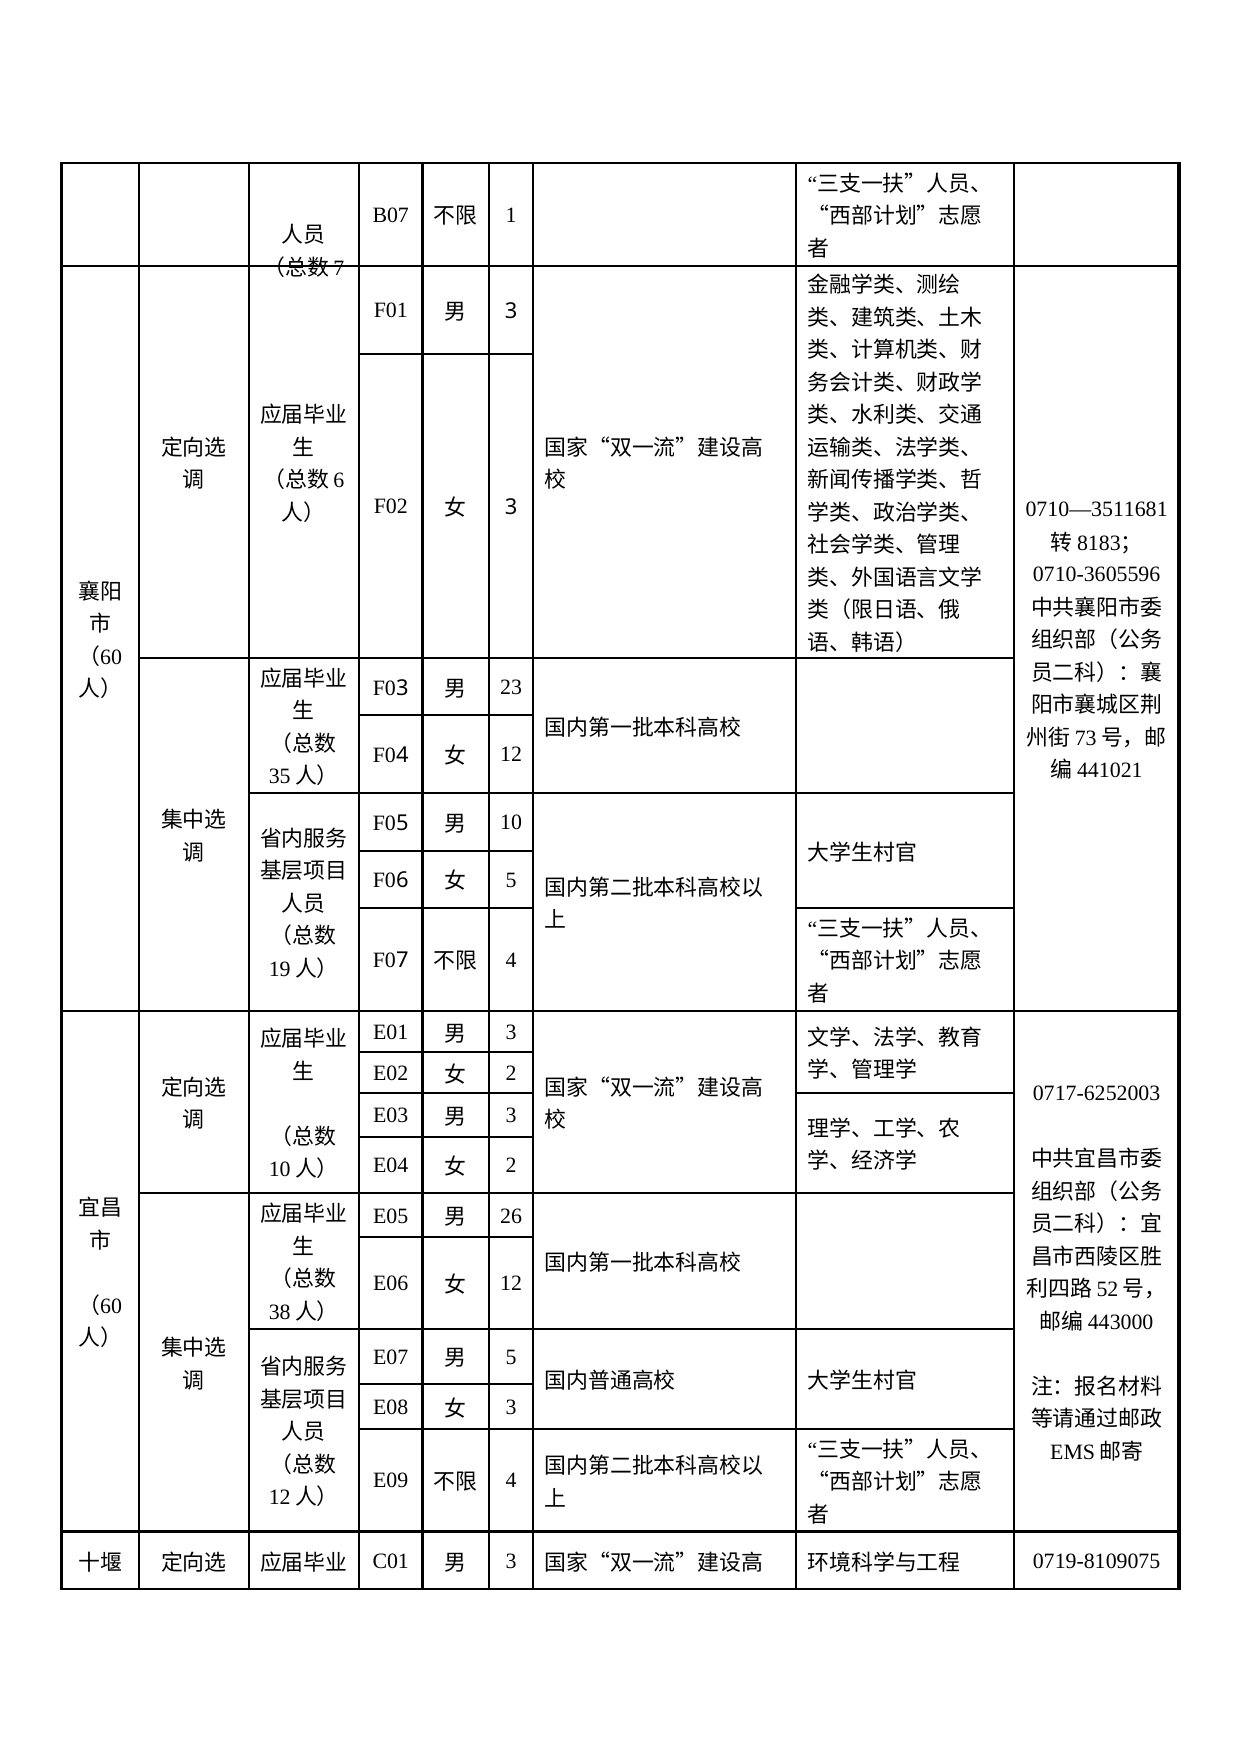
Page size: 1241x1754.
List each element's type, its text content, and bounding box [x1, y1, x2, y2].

table_cell F07 [360, 909, 421, 1010]
table_cell E03 [360, 1094, 421, 1136]
table_cell E08 [360, 1385, 421, 1428]
table_cell 襄阳市 （60人） [63, 267, 138, 1010]
table_cell E06 [360, 1238, 421, 1327]
table_cell 3 [490, 267, 532, 353]
table_cell 国内第二批本科高校以上 [534, 1430, 795, 1530]
table_cell 男 [424, 794, 488, 850]
table_cell E09 [360, 1430, 421, 1530]
table_cell 5 [490, 1330, 532, 1383]
table_cell F02 [360, 355, 421, 657]
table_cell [1015, 1533, 1177, 1588]
table_cell 女 [424, 1053, 488, 1092]
table_cell 女 [424, 1138, 488, 1192]
table_cell 应届毕业生 （总数38人） [250, 1194, 358, 1327]
table_cell 3 [490, 1385, 532, 1428]
table_cell 不限 [424, 164, 488, 265]
table_cell “三支一扶”人员、“西部计划”志愿者 [797, 164, 1013, 265]
table_cell 4 [490, 1430, 532, 1530]
table_cell 理学、工学、农学、经济学 [797, 1094, 1013, 1192]
table_cell 5 [490, 852, 532, 907]
table_cell 定向选调 [140, 1012, 248, 1192]
table_cell 女 [424, 1385, 488, 1428]
table_cell 男 [424, 1533, 488, 1588]
table_cell F03 [360, 659, 421, 714]
table_cell 应届毕业生 （总数10人） [250, 1012, 358, 1192]
table_cell 国家“双一流”建设高校 [534, 1533, 795, 1588]
table_cell 集中选调 [140, 1194, 248, 1530]
table_cell 女 [424, 1238, 488, 1327]
table_cell B07 [360, 164, 421, 265]
table_cell 12 [490, 716, 532, 792]
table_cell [797, 1533, 1013, 1588]
table_cell 国内普通高校 [534, 1330, 795, 1428]
table_cell 女 [424, 852, 488, 907]
table_cell 1 [490, 164, 532, 265]
table_cell 女 [424, 355, 488, 657]
table_cell 女 [424, 716, 488, 792]
table_cell 2 [490, 1138, 532, 1192]
table_cell 26 [490, 1194, 532, 1236]
table_cell [797, 1194, 1013, 1327]
table_cell 3 [490, 1094, 532, 1136]
table_cell 应届毕业生 （总数35人） [250, 659, 358, 792]
table_cell E02 [360, 1053, 421, 1092]
table_cell F04 [360, 716, 421, 792]
table_cell 0710—3511681转8183； 0710-3605596 中共襄阳市委组织部（公务员二科）：襄阳市襄城区荆州街73号，邮编441021 [1015, 267, 1177, 1010]
table_cell 国家“双一流”建设高校 [534, 267, 795, 657]
table_cell 集中选调 [140, 659, 248, 1010]
table_cell 3 [490, 1012, 532, 1051]
table_cell E01 [360, 1012, 421, 1051]
table_cell 国内第一批本科高校 [534, 659, 795, 792]
table_cell 不限 [424, 909, 488, 1010]
table_cell 国内第一批本科高校 [534, 1194, 795, 1327]
table_cell 金融学类、测绘类、建筑类、土木类、计算机类、财务会计类、财政学类、水利类、交通运输类、法学类、新闻传播学类、哲学类、政治学类、社会学类、管理类、外国语言文学类（限日语、俄语、韩语） [797, 267, 1013, 657]
table_cell “三支一扶”人员、“西部计划”志愿者 [797, 909, 1013, 1010]
table_cell 4 [490, 909, 532, 1010]
table_cell C01 [360, 1533, 421, 1588]
table_cell 男 [424, 1094, 488, 1136]
table_cell F05 [360, 794, 421, 850]
table_cell F06 [360, 852, 421, 907]
table_cell E07 [360, 1330, 421, 1383]
table_cell 男 [424, 1194, 488, 1236]
table_cell 男 [424, 1330, 488, 1383]
table_cell [797, 659, 1013, 792]
table_cell 定向选调 [140, 1533, 248, 1588]
table_cell E04 [360, 1138, 421, 1192]
table_cell 3 [490, 355, 532, 657]
table_cell “三支一扶”人员、“西部计划”志愿者 [797, 1430, 1013, 1530]
table_cell 23 [490, 659, 532, 714]
table_cell 男 [424, 1012, 488, 1051]
table_cell 应届毕业生 （总数4人） [250, 1533, 358, 1588]
table_cell 十堰市 （80人） [63, 1533, 138, 1588]
table_cell 2 [490, 1053, 532, 1092]
table_cell 文学、法学、教育学、管理学 [797, 1012, 1013, 1092]
table_cell 男 [424, 659, 488, 714]
table_cell 应届毕业生 （总数6人） [250, 267, 358, 657]
table_cell E05 [360, 1194, 421, 1236]
table_cell 大学生村官 [797, 1330, 1013, 1428]
table_cell F01 [360, 267, 421, 353]
table_cell 国内第二批本科高校以上 [534, 794, 795, 1010]
table_cell 宜昌市 （60人） [63, 1012, 138, 1530]
table_cell 国家“双一流”建设高校 [534, 1012, 795, 1192]
table_cell 10 [490, 794, 532, 850]
table_cell 12 [490, 1238, 532, 1327]
table_cell 大学生村官 [797, 794, 1013, 907]
table_cell 定向选调 [140, 267, 248, 657]
table_cell 省内服务基层项目人员 （总数19人） [250, 794, 358, 1010]
table_cell 省内服务基层项目人员 （总数12人） [250, 1330, 358, 1530]
table_cell 0717-6252003 中共宜昌市委组织部（公务员二科）：宜昌市西陵区胜利四路52号，邮编443000 注：报名材料等请通过邮政EMS邮寄 [1015, 1012, 1177, 1530]
table_cell 不限 [424, 1430, 488, 1530]
table_cell 3 [490, 1533, 532, 1588]
table_cell 男 [424, 267, 488, 353]
